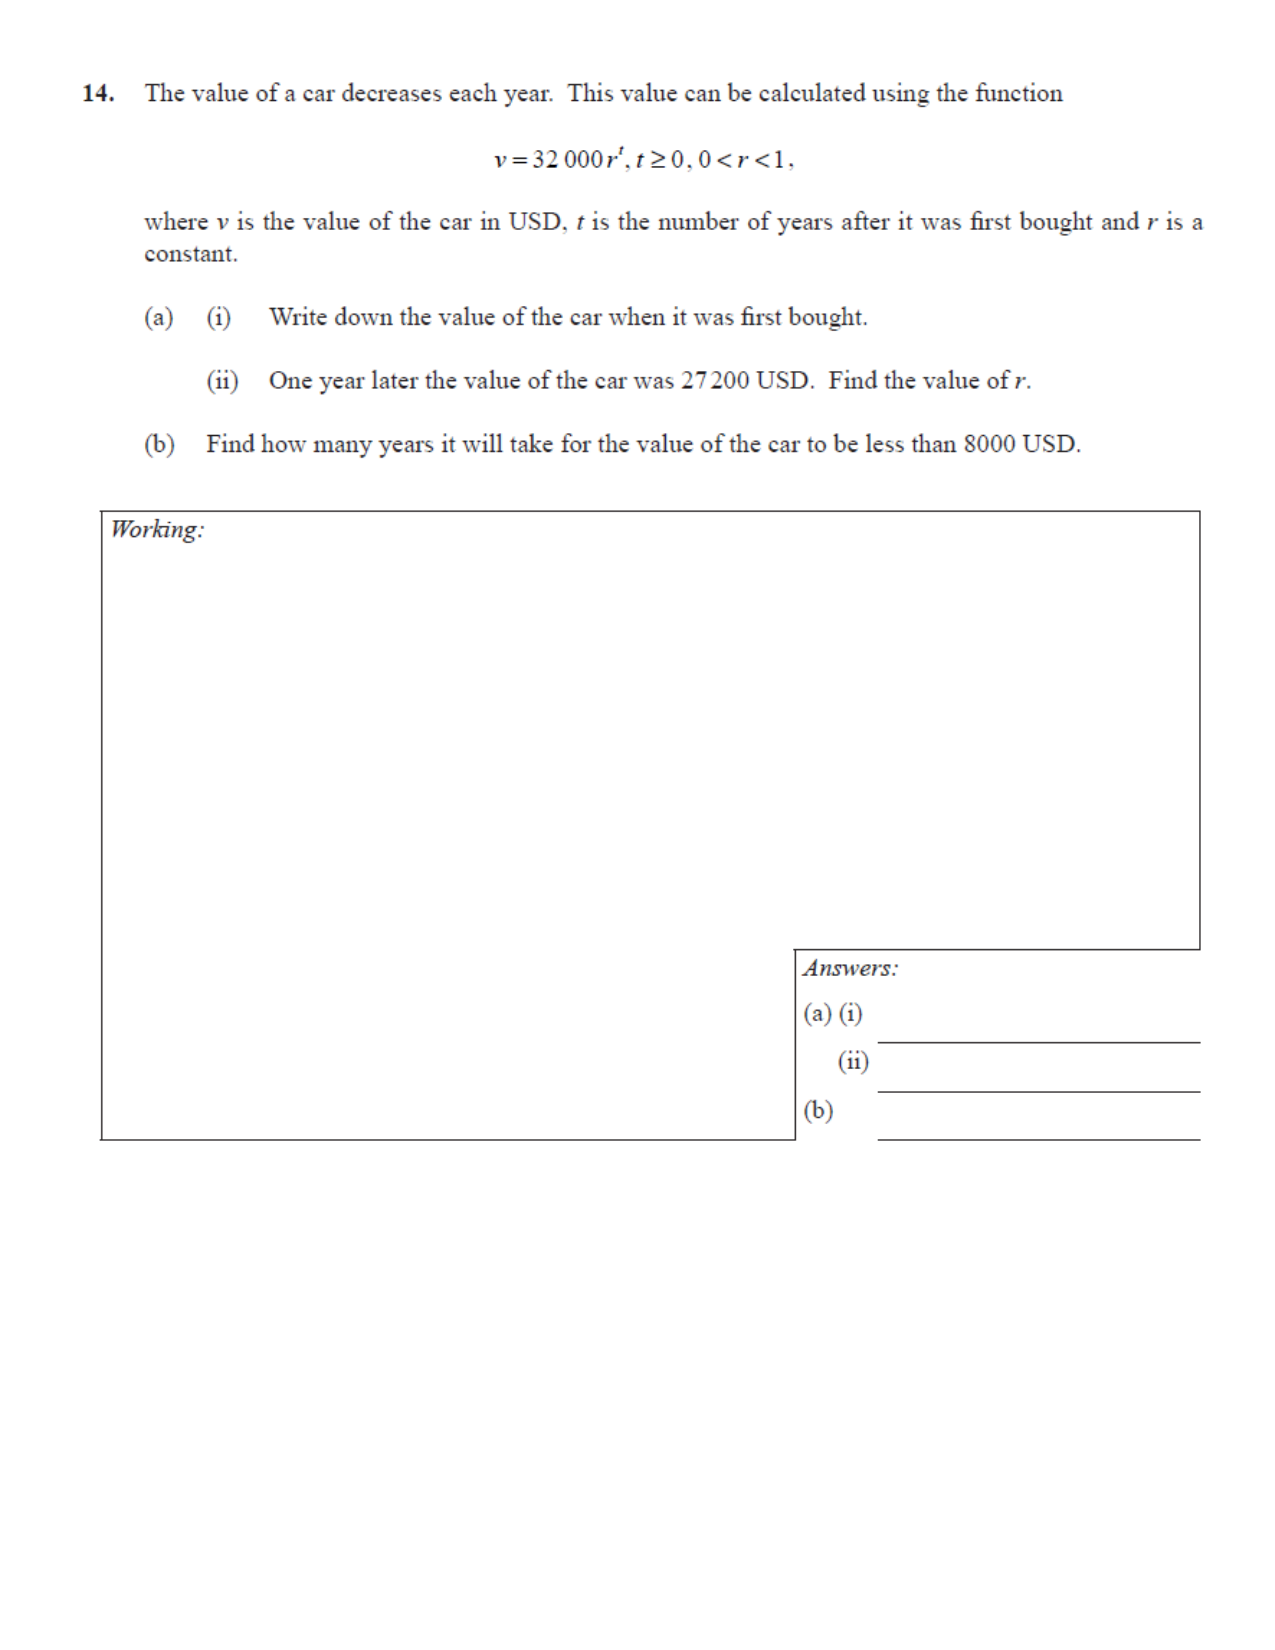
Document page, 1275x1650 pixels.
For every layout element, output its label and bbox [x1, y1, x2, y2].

picture [75, 75, 1219, 487]
picture [90, 498, 1222, 1155]
